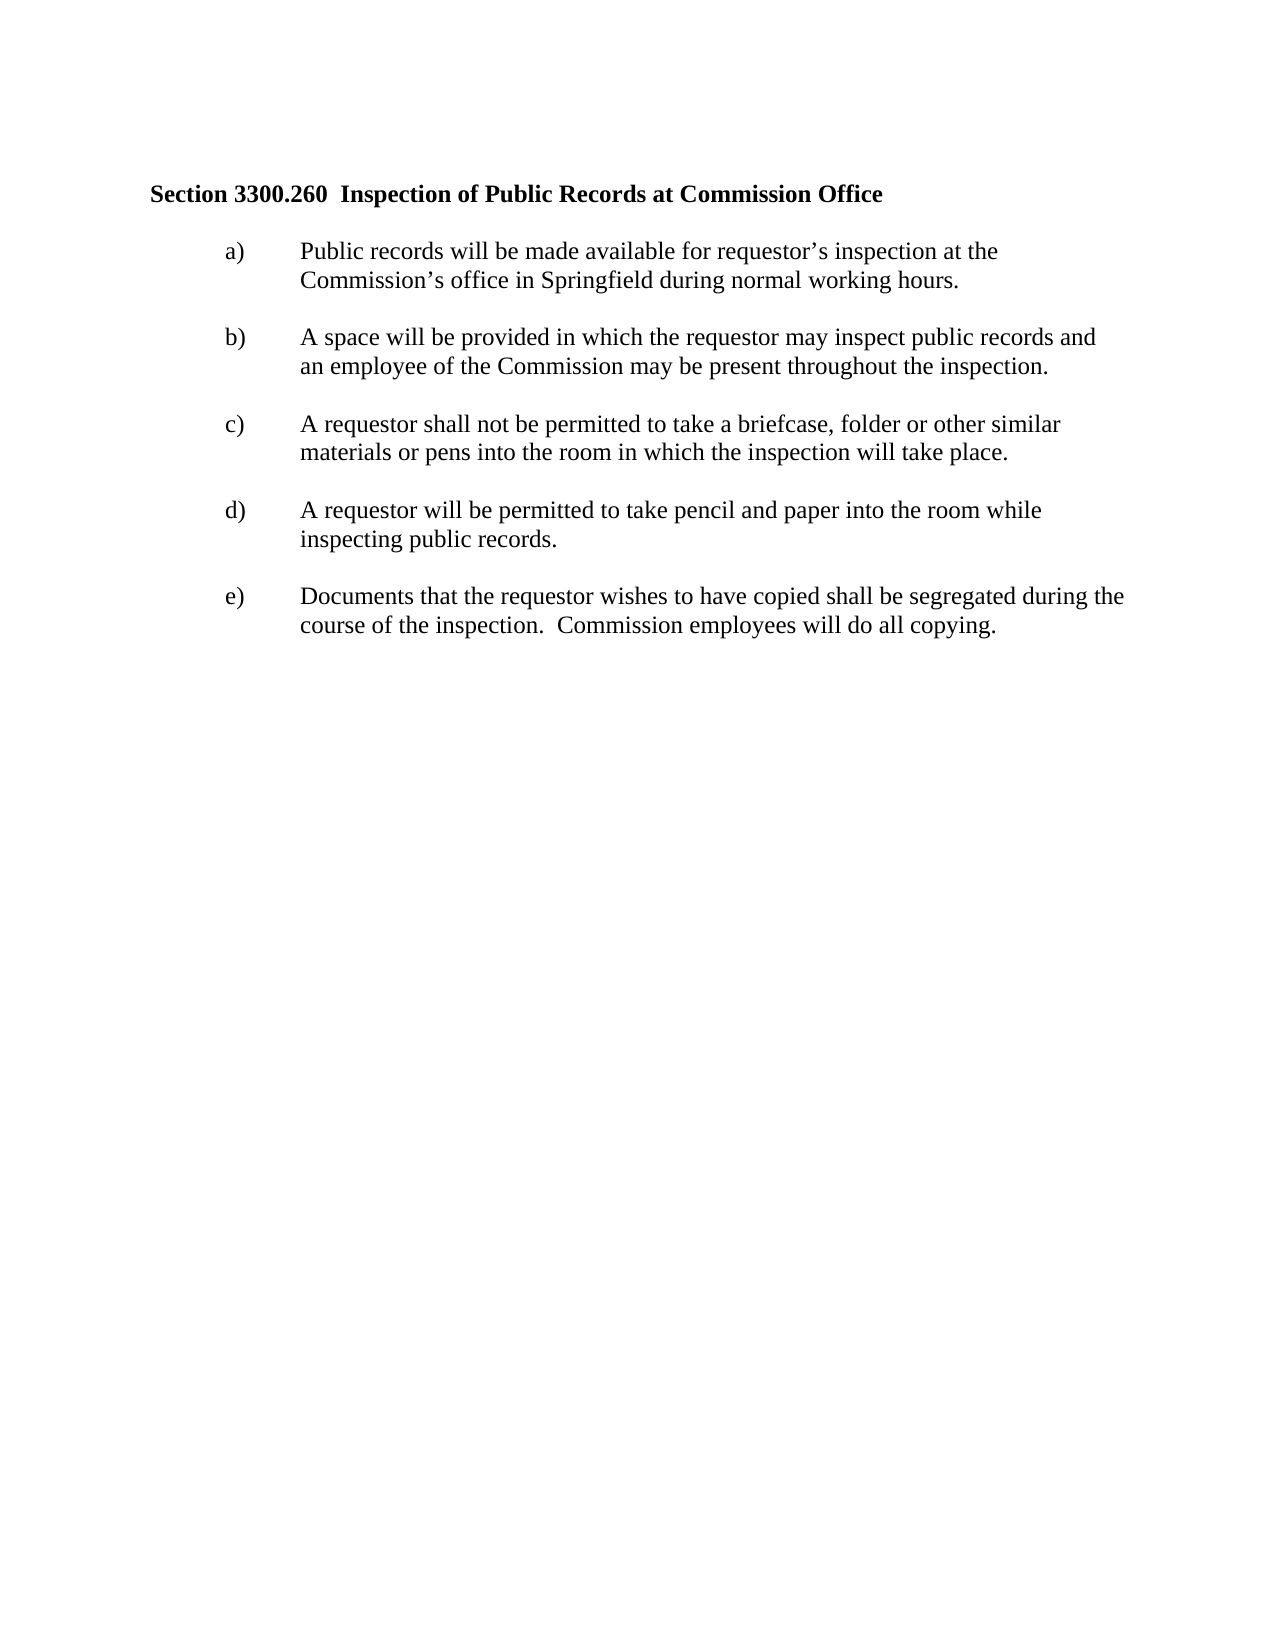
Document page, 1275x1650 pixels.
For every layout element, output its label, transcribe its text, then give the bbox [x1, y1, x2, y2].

text Section 3300.260 Inspection of Public Records at Commission Office [150, 179, 1125, 207]
text b) A space will be provided in which the requestor may inspect public records and an employee of the Commission may be present throughout the inspection. [225, 322, 1125, 380]
text e) Documents that the requestor wishes to have copied shall be segregated during the course of the inspection. Commission employees will do all copying. [225, 581, 1125, 639]
text d) A requestor will be permitted to take pencil and paper into the room while inspecting public records. [225, 495, 1125, 552]
text a) Public records will be made available for requestor’s inspection at the Commission’s office in during normal working hours. [225, 236, 1125, 294]
text c) A requestor shall not be permitted to take a briefcase, folder or other similar materials or pens into the room in which the inspection will take place. [225, 409, 1125, 466]
